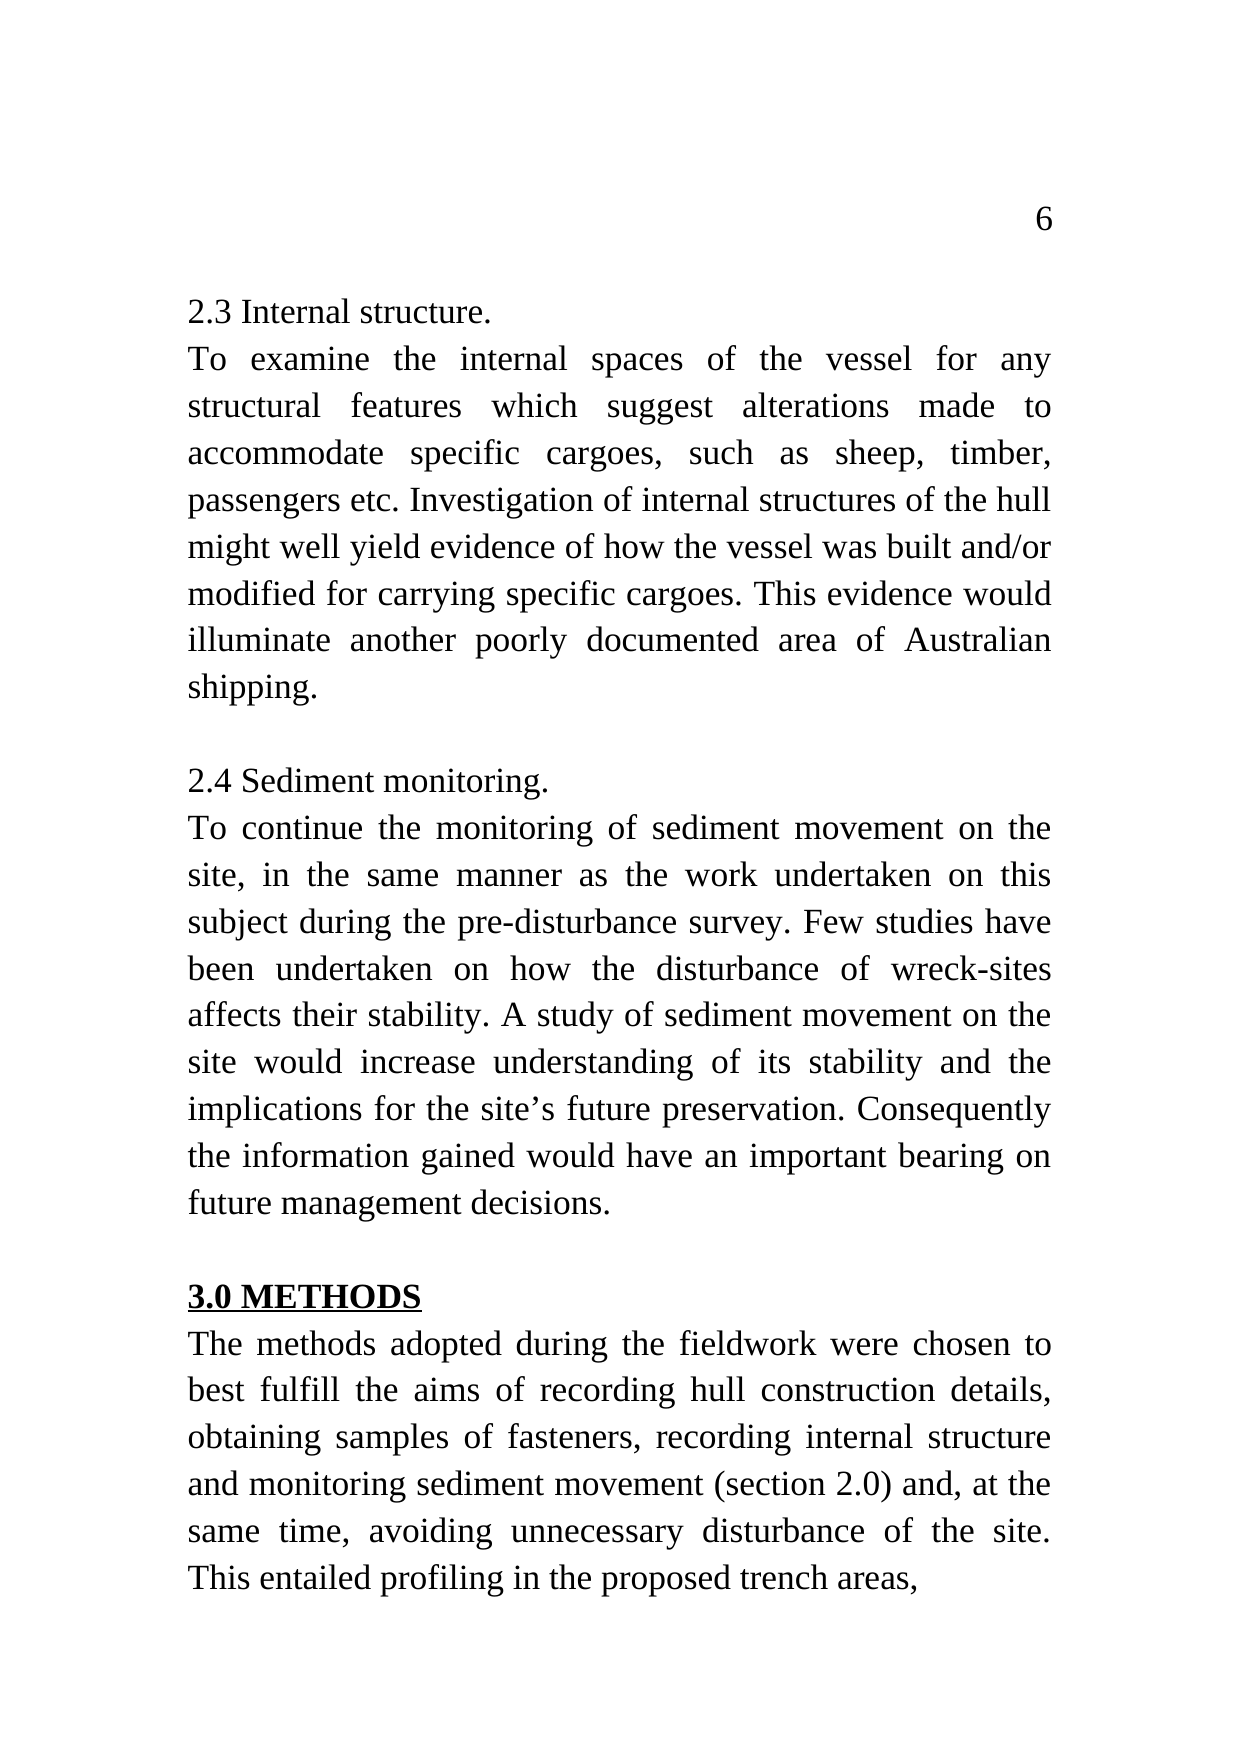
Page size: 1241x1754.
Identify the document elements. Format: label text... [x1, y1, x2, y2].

text To continue the monitoring of sediment movement on the site, in the same manner as the work undertaken on this subject during the pre-disturbance survey. Few studies have been undertaken on how the disturbance of wreck-sites affects their stability. A study of sediment movement on the site would increase understanding of its stability and the implications for the site’s future preservation. Consequently the information gained would have an important bearing on future management decisions. [187, 806, 1053, 1222]
text 6 [187, 197, 1053, 238]
text The methods adopted during the fieldwork were chosen to best fulfill the aims of recording hull construction details, obtaining samples of fasteners, recording internal structure and monitoring sediment movement (section 2.0) and, at the same time, avoiding unnecessary disturbance of the site. This entailed profiling in the proposed trench areas, [187, 1322, 1053, 1597]
text To examine the internal spaces of the vessel for any structural features which suggest alterations made to accommodate specific cargoes, such as sheep, timber, passengers etc. Investigation of internal structures of the hull might well yield evidence of how the vessel was built and/or modified for carrying specific cargoes. This evidence would illuminate another poorly documented area of Australian shipping. [187, 337, 1053, 706]
text 3.0 METHODS [187, 1275, 1053, 1316]
text 2.4 Sediment monitoring. [187, 759, 1053, 800]
text 2.3 Internal structure. [187, 291, 1053, 331]
